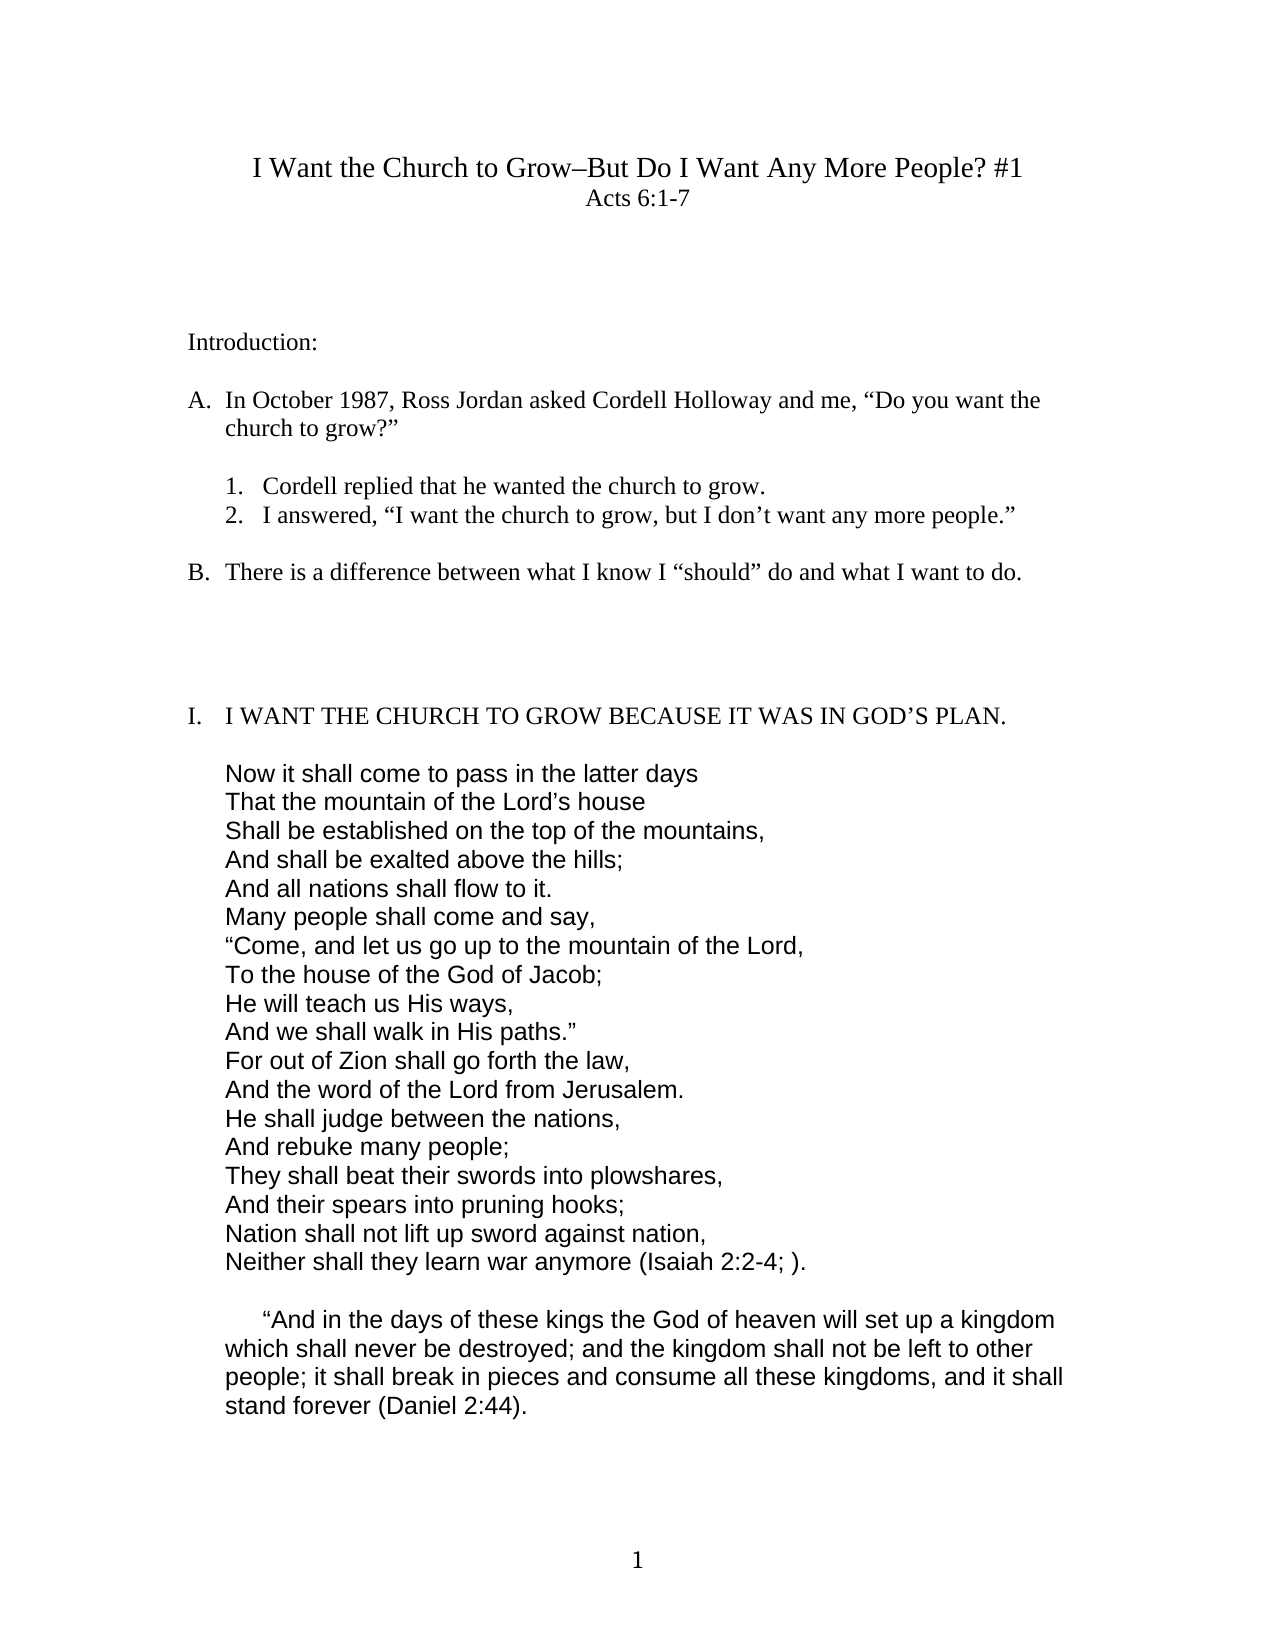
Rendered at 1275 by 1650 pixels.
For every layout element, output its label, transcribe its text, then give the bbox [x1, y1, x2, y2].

text And their spears into pruning hooks; [225, 1190, 1087, 1218]
list Cordell replied that he wanted the church to grow. [225, 471, 1087, 500]
text He will teach us His ways, [225, 988, 1087, 1017]
text “Come, and let us go up to the mountain of the Lord, [225, 931, 1087, 960]
text Neither shall they learn war anymore (Isaiah 2:2-4; ). [225, 1247, 1087, 1276]
list I WANT THE CHURCH TO GROW BECAUSE IT WAS IN GOD’S PLAN. [187, 701, 1087, 730]
text For out of Zion shall go forth the law, [225, 1046, 1087, 1075]
list In October 1987, Ross Jordan asked Cordell Holloway and me, “Do you want the church to grow?” [187, 385, 1087, 442]
text Acts 6:1-7 [187, 183, 1087, 212]
text Introduction: [187, 327, 1087, 356]
text Many people shall come and say, [225, 902, 1087, 931]
text I Want the Church to Grow–But Do I Want Any More People? #1 [187, 150, 1087, 183]
text To the house of the God of Jacob; [225, 960, 1087, 988]
text Shall be established on the top of the mountains, [225, 816, 1087, 845]
text Nation shall not lift up sword against nation, [225, 1218, 1087, 1247]
list There is a difference between what I know I “should” do and what I want to do. [187, 557, 1087, 586]
text And all nations shall flow to it. [225, 873, 1087, 902]
text And we shall walk in His paths.” [225, 1017, 1087, 1046]
text Now it shall come to pass in the latter days [225, 758, 1087, 787]
text And shall be exalted above the hills; [225, 845, 1087, 873]
text “And in the days of these kings the God of heaven will set up a kingdom which shall never be destroyed; and the kingdom shall not be left to other people; it shall break in pieces and consume all these kingdoms, and it shall stand forever (Daniel 2:44). [225, 1305, 1087, 1420]
list I answered, “I want the church to grow, but I don’t want any more people.” [225, 500, 1087, 528]
text That the mountain of the Lord’s house [225, 787, 1087, 816]
text He shall judge between the nations, [225, 1103, 1087, 1132]
text And rebuke many people; [225, 1132, 1087, 1161]
text They shall beat their swords into plowshares, [225, 1161, 1087, 1190]
text And the word of the Lord from Jerusalem. [225, 1075, 1087, 1103]
